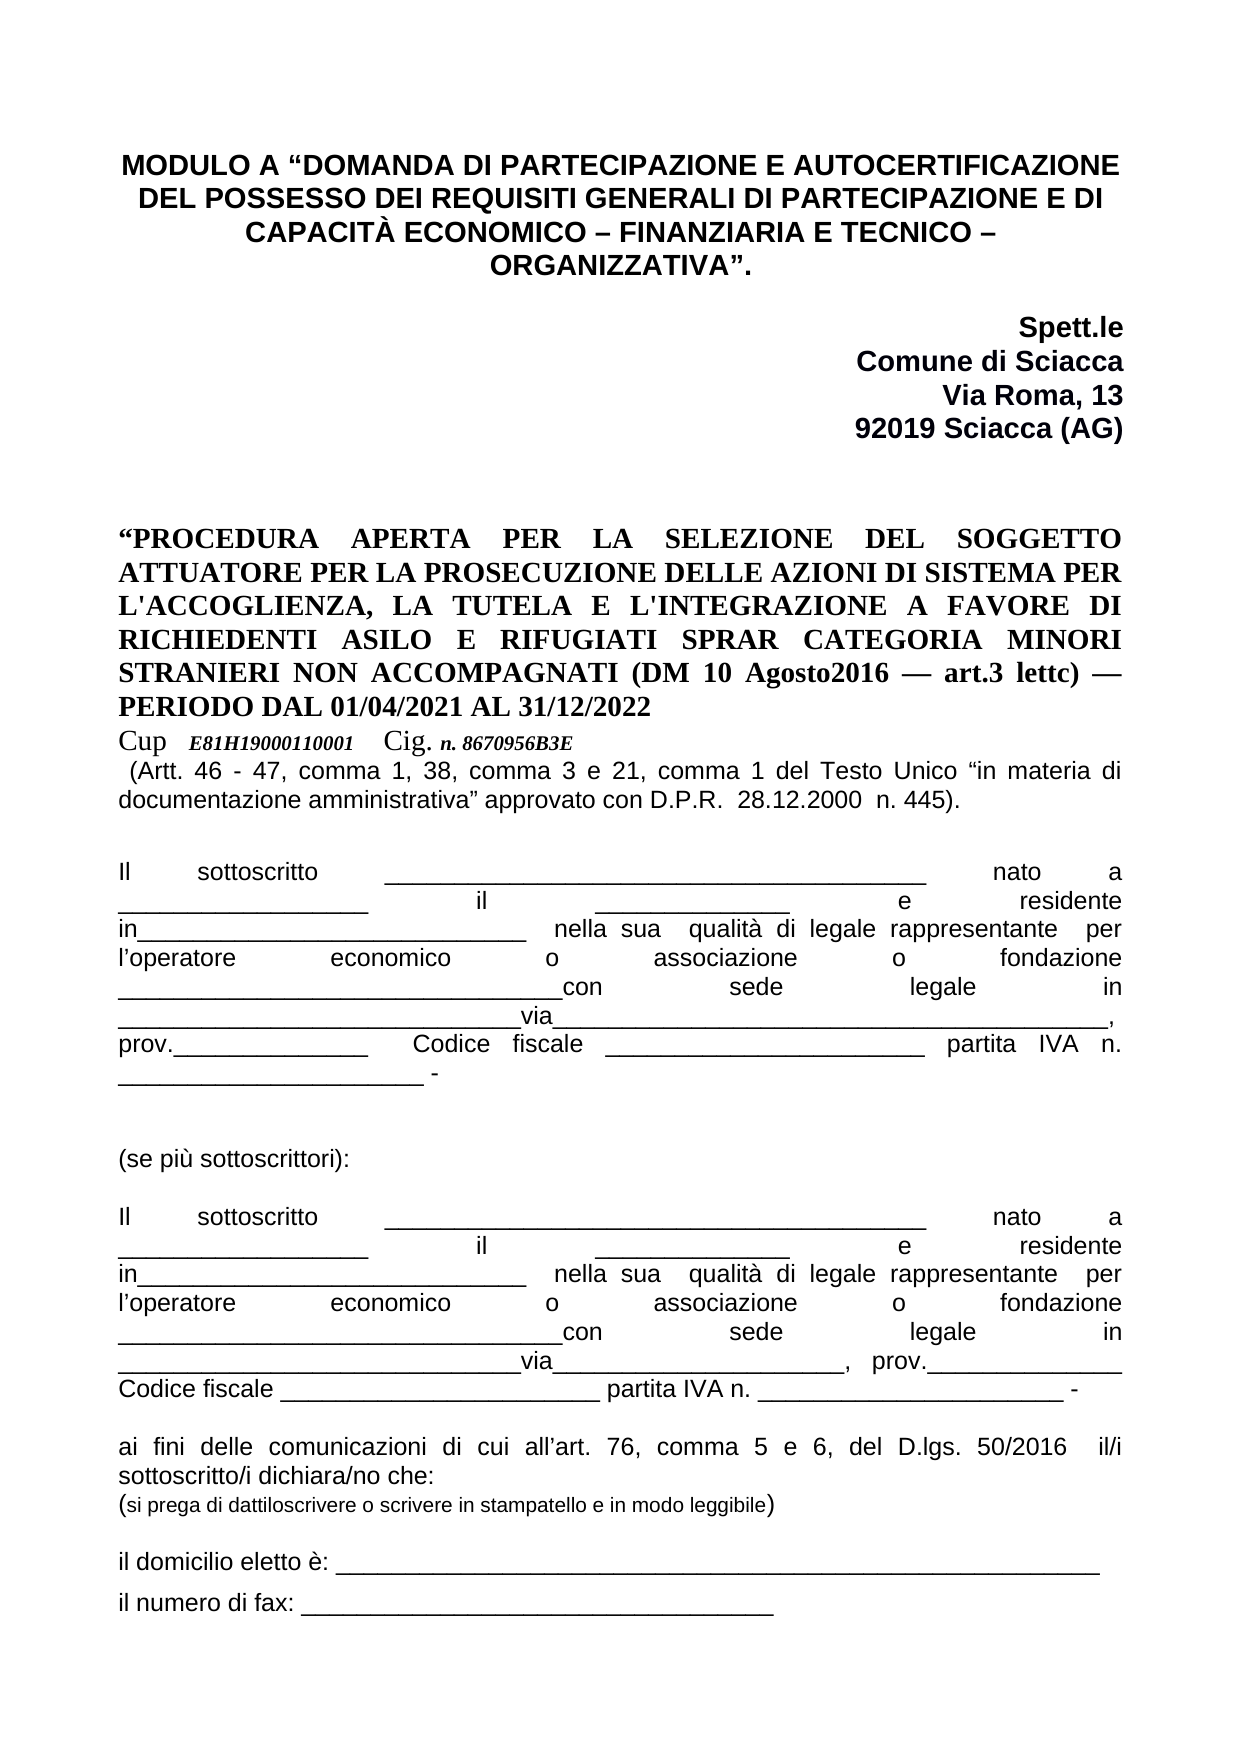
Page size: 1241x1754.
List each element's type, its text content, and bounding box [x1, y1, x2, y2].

text Il sottoscritto _______________________________________ nato a __________________ il ______________ e residente in____________________________ nella sua qualità di legale rappresentante per l’operatore economico o associazione o fondazione ________________________________con sede legale in _____________________________via_____________________, prov.______________ Codice fiscale _______________________ partita IVA n. ______________________ - [118, 1202, 1123, 1403]
text il domicilio eletto è: _______________________________________________________ [118, 1547, 1123, 1576]
text Il sottoscritto _______________________________________ nato a __________________ il ______________ e residente in____________________________ nella sua qualità di legale rappresentante per l’operatore economico o associazione o fondazione ________________________________con sede legale in _____________________________via________________________________________, prov.______________ Codice fiscale _______________________ partita IVA n. ______________________ - [118, 857, 1123, 1087]
text MODULO A “DOMANDA DI PARTECIPAZIONE E AUTOCERTIFICAZIONE DEL POSSESSO DEI REQUISITI GENERALI DI PARTECIPAZIONE E DI CAPACITÀ ECONOMICO – FINANZIARIA E TECNICO – ORGANIZZATIVA”. [118, 148, 1123, 282]
text (si prega di dattiloscrivere o scrivere in stampatello e in modo leggibile) [118, 1489, 1123, 1518]
text ai fini delle comunicazioni di cui all’art. 76, comma 5 e 6, del D.lgs. 50/2016 il/i sottoscritto/i dichiara/no che: [118, 1432, 1123, 1489]
text Via Roma, 13 92019 Sciacca (AG) [118, 378, 1123, 445]
text Cup E81H19000110001 Cig. n. 8670956B3E [118, 723, 1123, 756]
text Comune di Sciacca [118, 344, 1123, 378]
text (Artt. 46 - 47, comma 1, 38, comma 3 e 21, comma 1 del Testo Unico “in materia di documentazione amministrativa” approvato con D.P.R. 28.12.2000 n. 445). [118, 756, 1123, 814]
text Spett.le [118, 311, 1123, 344]
text il numero di fax: __________________________________ [118, 1588, 1123, 1617]
text “PROCEDURA APERTA PER LA SELEZIONE DEL SOGGETTO ATTUATORE PER LA PROSECUZIONE DELLE AZIONI DI SISTEMA PER L'ACCOGLIENZA, LA TUTELA E L'INTEGRAZIONE A FAVORE DI RICHIEDENTI ASILO E RIFUGIATI SPRAR CATEGORIA MINORI STRANIERI NON ACCOMPAGNATI (DM 10 Agosto2016 — art.3 lettc) — PERIODO DAL 01/04/2021 AL 31/12/2022 [118, 521, 1123, 723]
text (se più sottoscrittori): [118, 1144, 1123, 1173]
